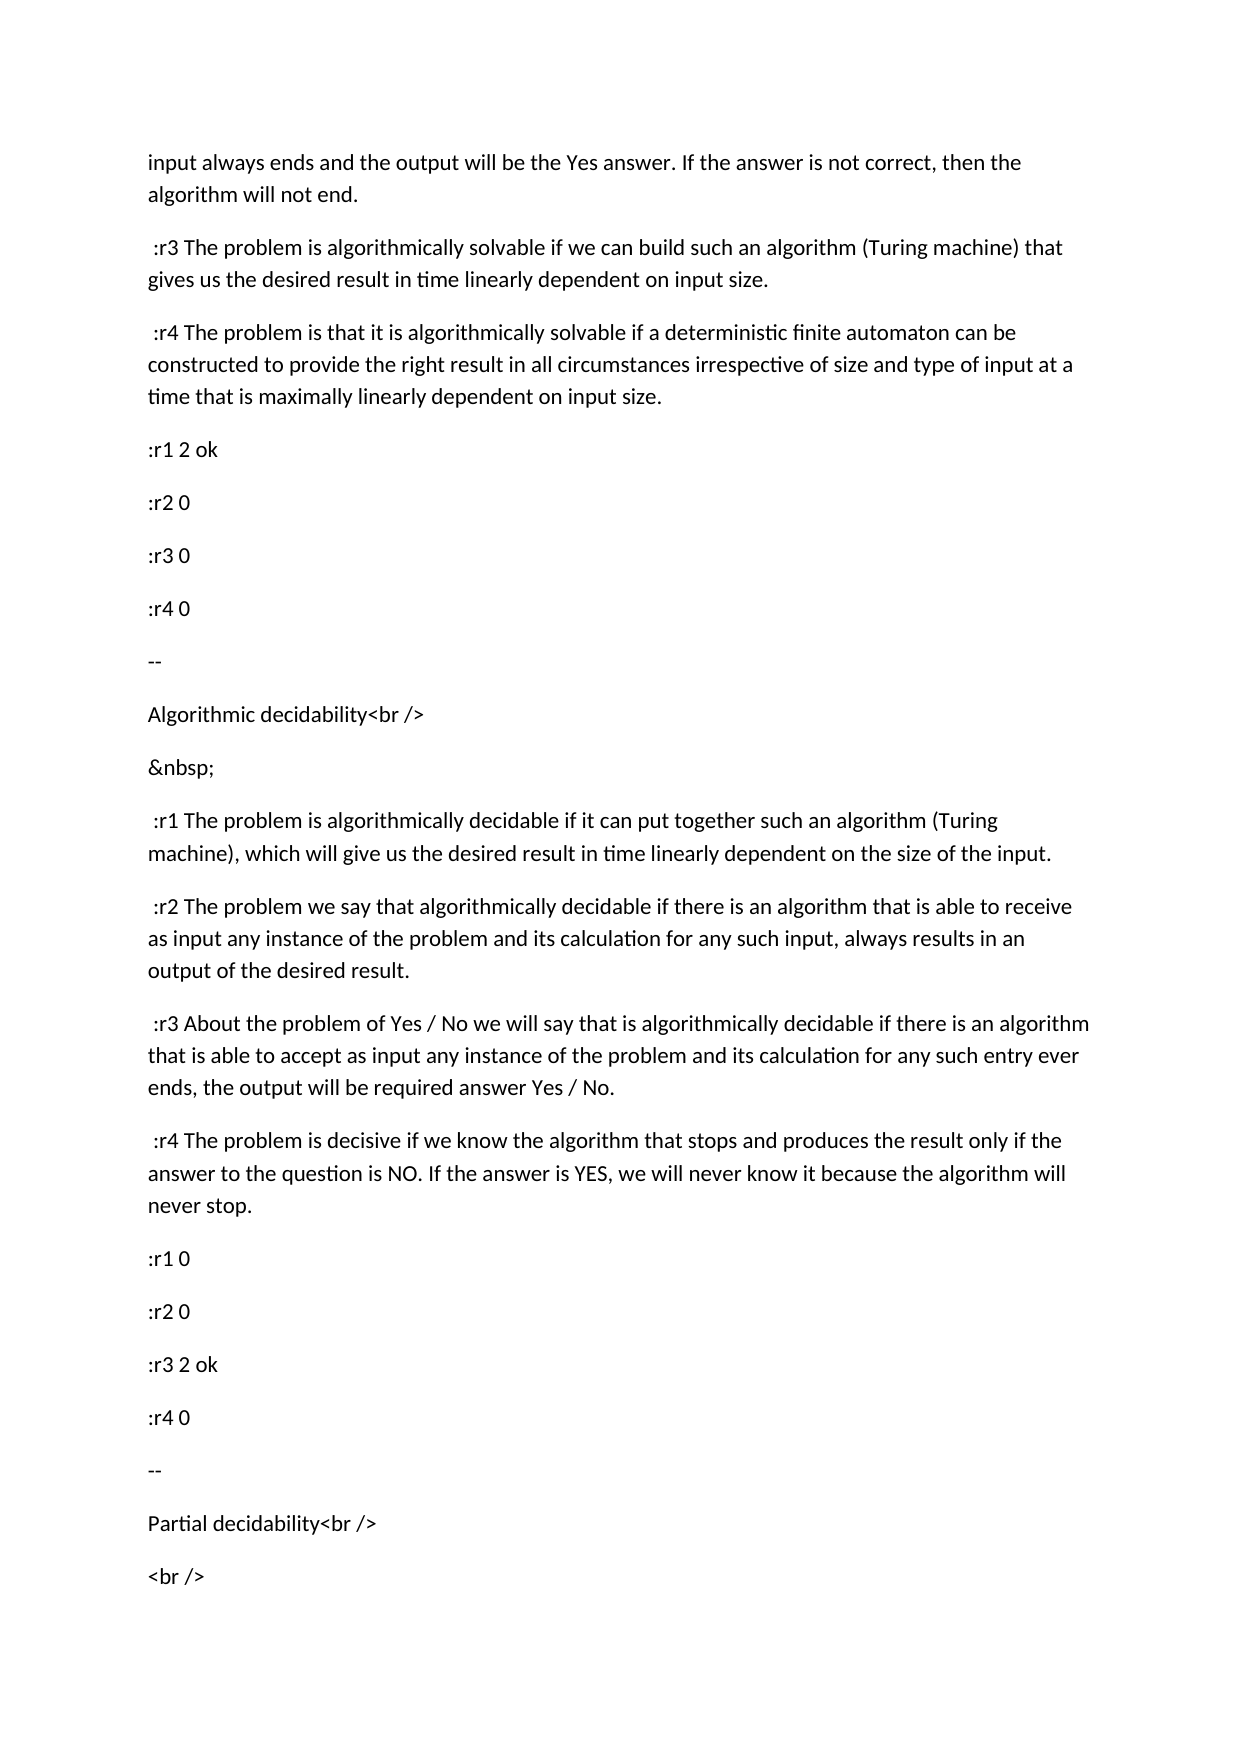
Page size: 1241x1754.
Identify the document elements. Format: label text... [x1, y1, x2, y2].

text <br /> [148, 1562, 1093, 1590]
text :r3 2 ok [148, 1350, 1093, 1378]
text -- [148, 1456, 1093, 1484]
text :r3 The problem is algorithmically solvable if we can build such an algorithm (Turing machine) that gives us the desired result in time linearly dependent on input size. [148, 233, 1093, 293]
text :r2 0 [148, 488, 1093, 516]
text :r3 0 [148, 541, 1093, 569]
text :r1 The problem is algorithmically decidable if it can put together such an algorithm (Turing machine), which will give us the desired result in time linearly dependent on the size of the input. [148, 807, 1093, 867]
text Algorithmic decidability<br /> [148, 701, 1093, 728]
text :r2 0 [148, 1297, 1093, 1325]
text :r4 The problem is decisive if we know the algorithm that stops and produces the result only if the answer to the question is NO. If the answer is YES, we will never know it because the algorithm will never stop. [148, 1127, 1093, 1219]
text :r1 2 ok [148, 435, 1093, 463]
text Partial decidability<br /> [148, 1509, 1093, 1537]
text :r2 The problem we say that algorithmically decidable if there is an algorithm that is able to receive as input any instance of the problem and its calculation for any such input, always results in an output of the desired result. [148, 892, 1093, 984]
text :r1 0 [148, 1244, 1093, 1272]
text -- [148, 647, 1093, 676]
text :r4 The problem is that it is algorithmically solvable if a deterministic finite automaton can be constructed to provide the right result in all circumstances irrespective of size and type of input at a time that is maximally linearly dependent on input size. [148, 318, 1093, 410]
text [148, 148, 1093, 208]
text :r4 0 [148, 594, 1093, 622]
text &nbsp; [148, 753, 1093, 782]
text :r4 0 [148, 1403, 1093, 1431]
text :r3 About the problem of Yes / No we will say that is algorithmically decidable if there is an algorithm that is able to accept as input any instance of the problem and its calculation for any such entry ever ends, the output will be required answer Yes / No. [148, 1009, 1093, 1102]
